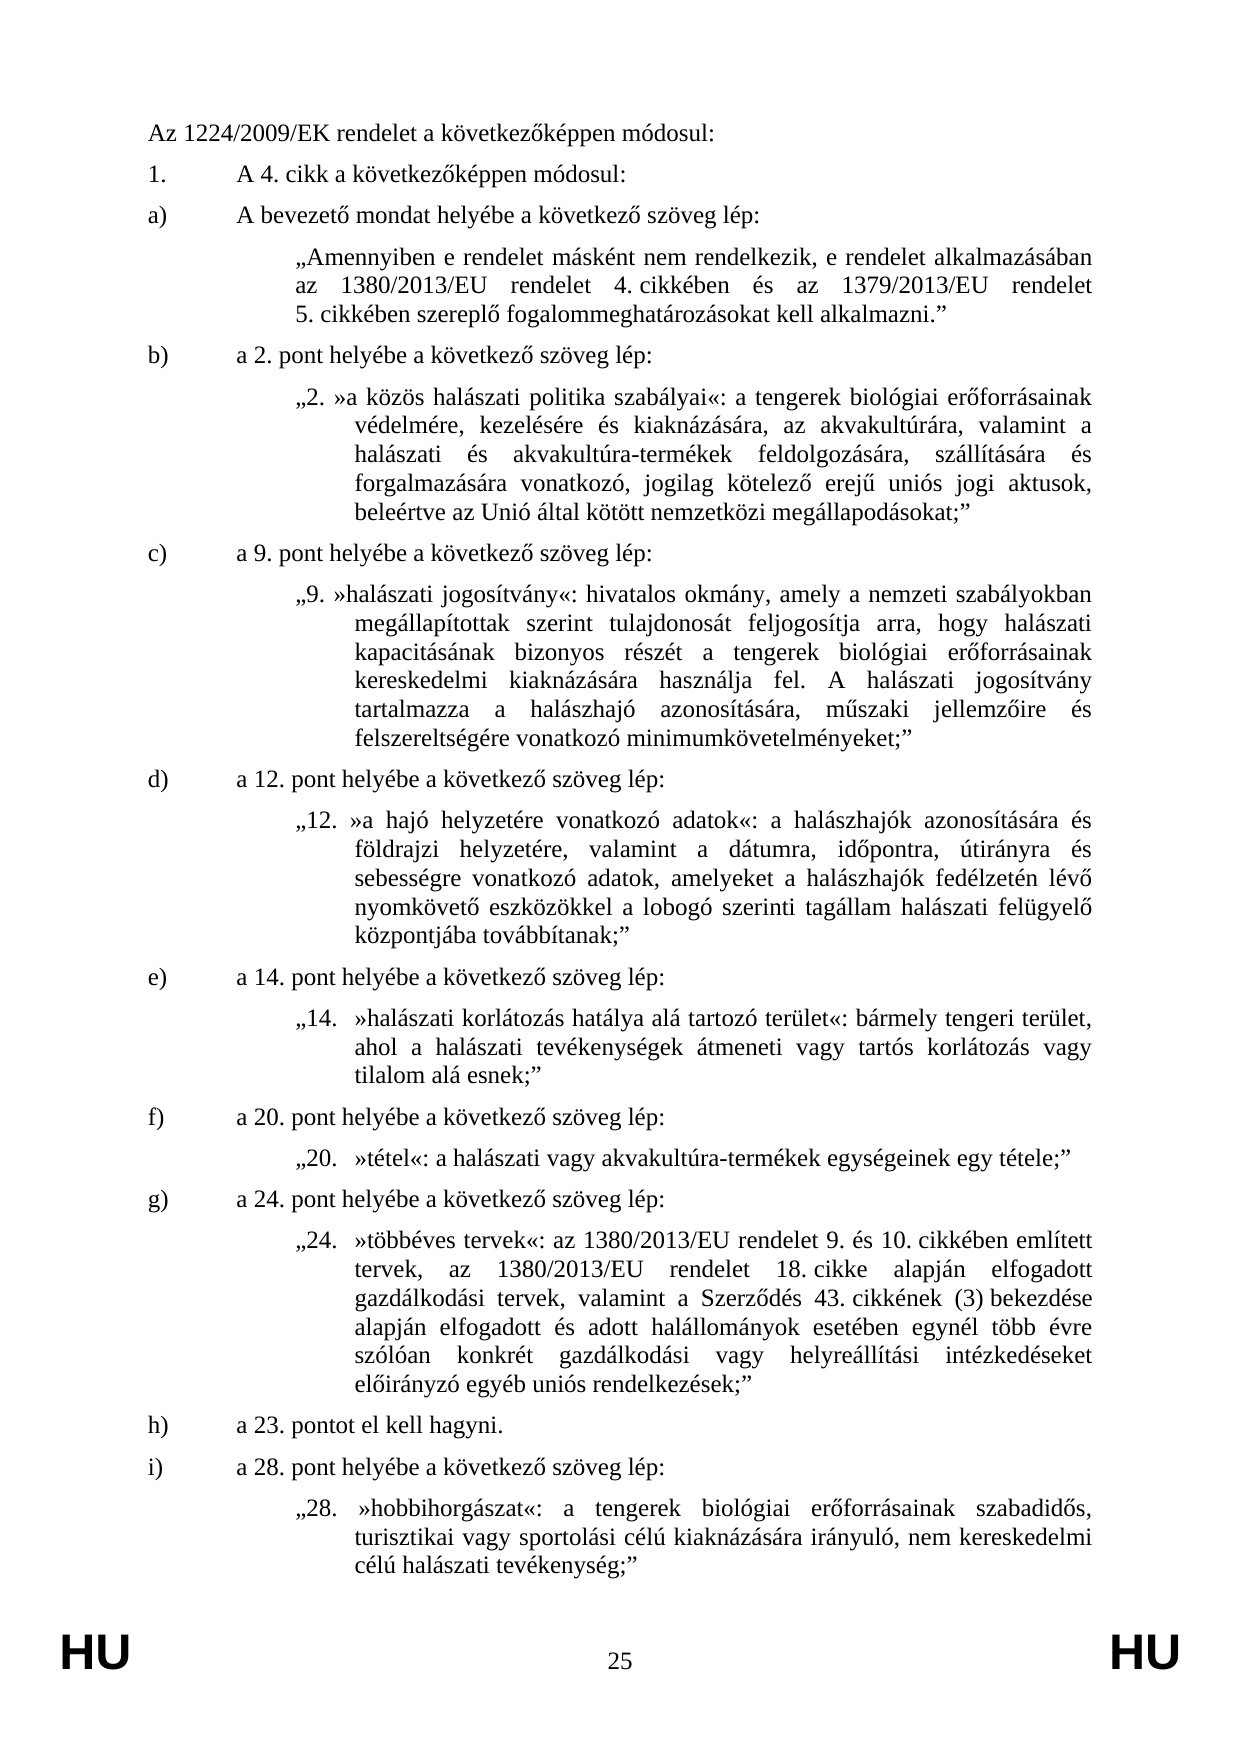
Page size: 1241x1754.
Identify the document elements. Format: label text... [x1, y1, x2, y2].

text i) a 28. pont helyébe a következő szöveg lép: [148, 1452, 1093, 1481]
text e) a 14. pont helyébe a következő szöveg lép: [148, 962, 1093, 991]
text „14. »halászati korlátozás hatálya alá tartozó terület«: bármely tengeri terület, ahol a halászati tevékenységek átmeneti vagy tartós korlátozás vagy tilalom alá esnek;” [295, 1003, 1093, 1089]
text h) a 23. pontot el kell hagyni. [148, 1411, 1093, 1439]
text c) a 9. pont helyébe a következő szöveg lép: [148, 538, 1093, 567]
text 1. A 4. cikk a következőképpen módosul: [148, 159, 1093, 188]
text „12. »a hajó helyzetére vonatkozó adatok«: a halászhajók azonosítására és földrajzi helyzetére, valamint a dátumra, időpontra, útirányra és sebességre vonatkozó adatok, amelyeket a halászhajók fedélzetén lévő nyomkövető eszközökkel a lobogó szerinti tagállam halászati felügyelő központjába továbbítanak;” [295, 806, 1093, 949]
text „Amennyiben e rendelet másként nem rendelkezik, e rendelet alkalmazásában az 1380/2013/EU rendelet 4. cikkében és az 1379/2013/EU rendelet 5. cikkében szereplő fogalommeghatározásokat kell alkalmazni.” [295, 242, 1093, 328]
text „20. »tétel«: a halászati vagy akvakultúra-termékek egységeinek egy tétele;” [295, 1143, 1093, 1172]
text „2. »a közös halászati politika szabályai«: a tengerek biológiai erőforrásainak védelmére, kezelésére és kiaknázására, az akvakultúrára, valamint a halászati és akvakultúra-termékek feldolgozására, szállítására és forgalmazására vonatkozó, jogilag kötelező erejű uniós jogi aktusok, beleértve az Unió által kötött nemzetközi megállapodásokat;” [295, 382, 1093, 526]
text „9. »halászati jogosítvány«: hivatalos okmány, amely a nemzeti szabályokban megállapítottak szerint tulajdonosát feljogosítja arra, hogy halászati kapacitásának bizonyos részét a tengerek biológiai erőforrásainak kereskedelmi kiaknázására használja fel. A halászati jogosítvány tartalmazza a halászhajó azonosítására, műszaki jellemzőire és felszereltségére vonatkozó minimumkövetelményeket;” [295, 579, 1093, 752]
text b) a 2. pont helyébe a következő szöveg lép: [148, 341, 1093, 369]
text d) a 12. pont helyébe a következő szöveg lép: [148, 764, 1093, 793]
text „24. »többéves tervek«: az 1380/2013/EU rendelet 9. és 10. cikkében említett tervek, az 1380/2013/EU rendelet 18. cikke alapján elfogadott gazdálkodási tervek, valamint a Szerződés 43. cikkének (3) bekezdése alapján elfogadott és adott halállományok esetében egynél több évre szólóan konkrét gazdálkodási vagy helyreállítási intézkedéseket előirányzó egyéb uniós rendelkezések;” [295, 1226, 1093, 1398]
text Az 1224/2009/EK rendelet a következőképpen módosul: [148, 118, 1093, 147]
text a) A bevezető mondat helyébe a következő szöveg lép: [148, 201, 1093, 229]
text g) a 24. pont helyébe a következő szöveg lép: [148, 1184, 1093, 1213]
text „28. »hobbihorgászat«: a tengerek biológiai erőforrásainak szabadidős, turisztikai vagy sportolási célú kiaknázására irányuló, nem kereskedelmi célú halászati tevékenység;” [295, 1493, 1093, 1579]
text f) a 20. pont helyébe a következő szöveg lép: [148, 1102, 1093, 1131]
